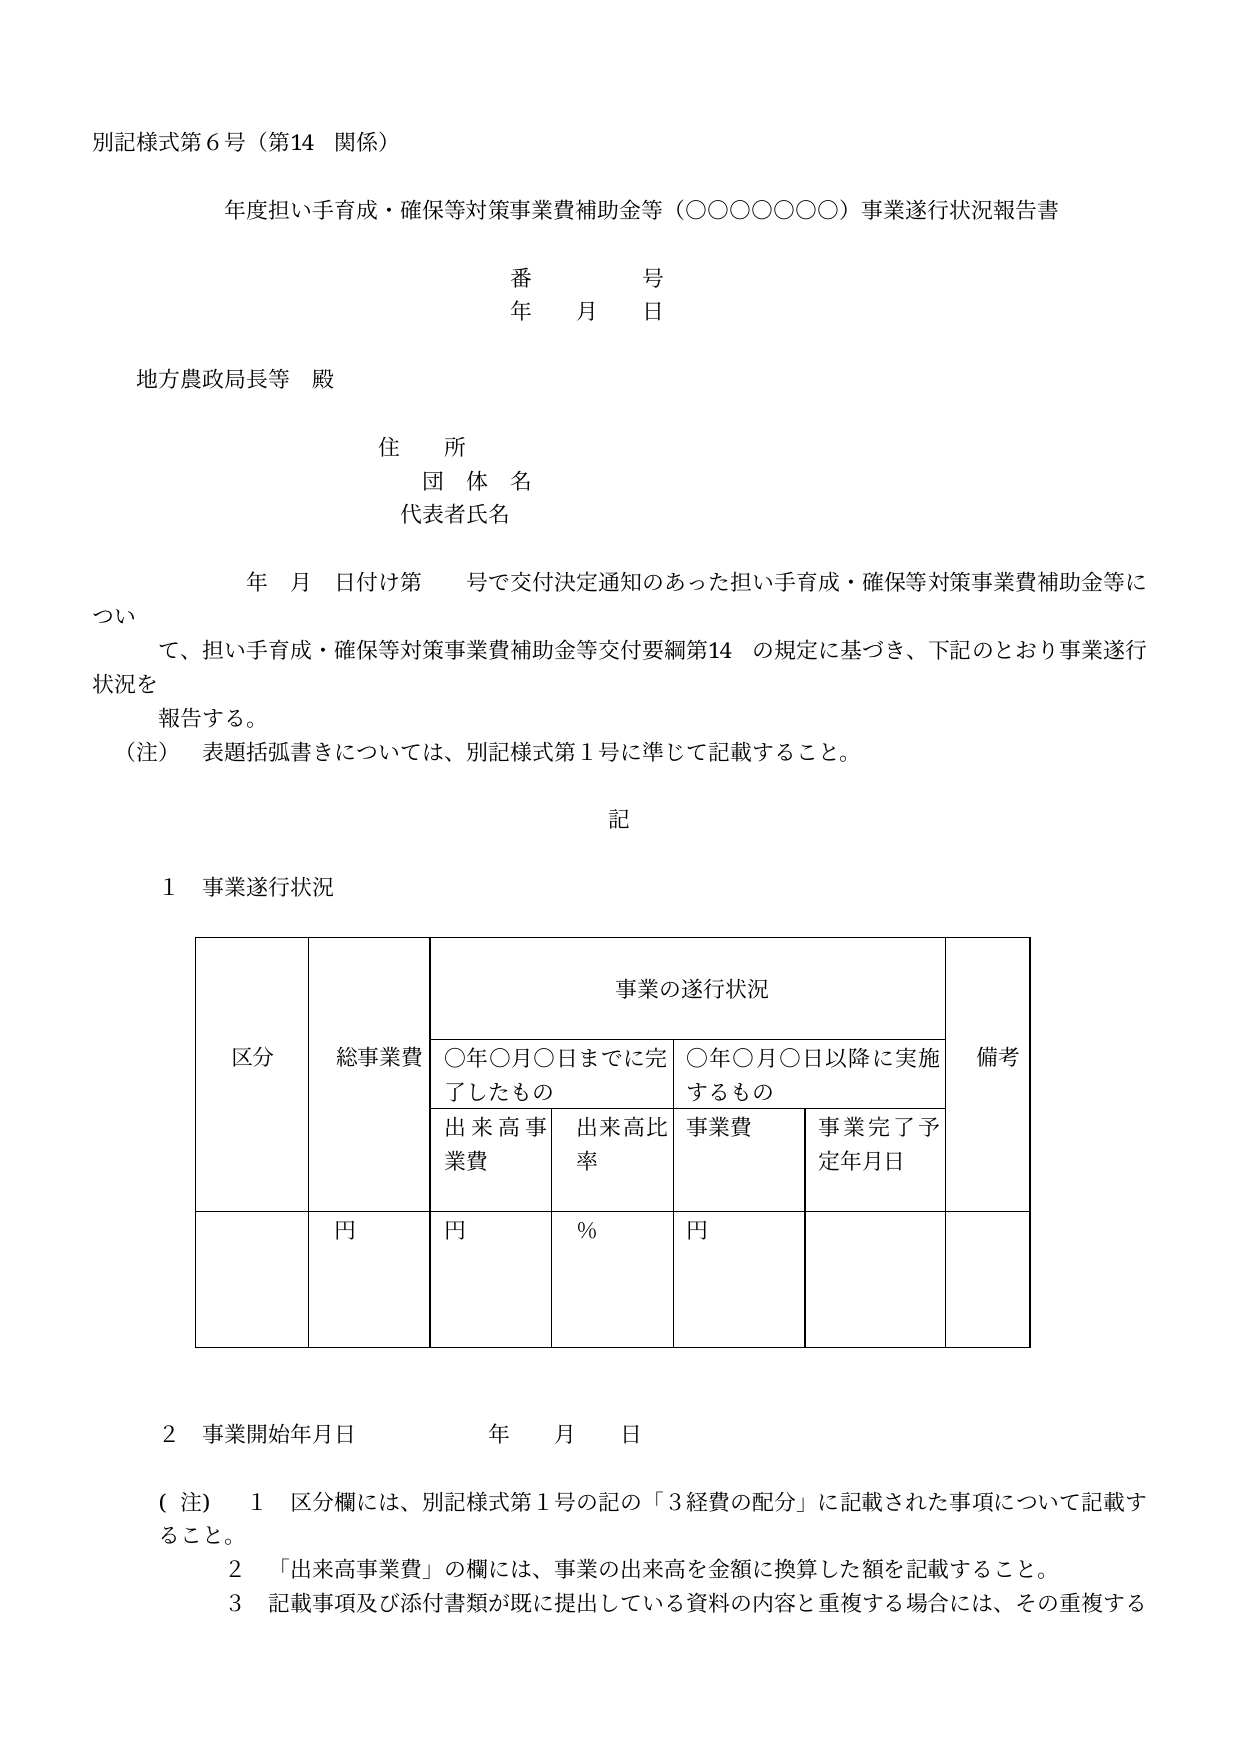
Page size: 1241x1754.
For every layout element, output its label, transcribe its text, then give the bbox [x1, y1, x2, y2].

text 報告する。 [93, 700, 1148, 733]
text ２ 「出来高事業費」の欄には、事業の出来高を金額に換算した額を記載すること。 [153, 1551, 1148, 1585]
table_header 備考 [946, 938, 1029, 1211]
table_cell 円 [431, 1212, 551, 1347]
table_cell 円 [309, 1212, 429, 1347]
table_cell ％ [552, 1212, 673, 1347]
table_cell 円 [674, 1212, 804, 1347]
text 団 体 名 [93, 463, 1148, 497]
text 年度担い手育成・確保等対策事業費補助金等（○○○○○○○）事業遂行状況報告書 [93, 192, 1148, 226]
table_header 事業の遂行状況 [431, 938, 945, 1039]
text ２ 事業開始年月日 年 月 日 [153, 1416, 1148, 1450]
text (注) １ 区分欄には、別記様式第１号の記の「３経費の配分」に記載された事項について記載すること。 [153, 1483, 1148, 1551]
text 別記様式第６号（第14関係） [93, 124, 1148, 158]
text 地方農政局長等 殿 [93, 361, 1148, 395]
text 住 所 [93, 429, 1148, 463]
text 代表者氏名 [93, 497, 1148, 530]
text 番 号 [93, 259, 1148, 293]
text 年 月 日付け第 号で交付決定通知のあった担い手育成・確保等対策事業費補助金等につい [93, 564, 1148, 632]
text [153, 1585, 1148, 1619]
table_cell [946, 1212, 1029, 1347]
table_cell [196, 1212, 308, 1347]
text １ 事業遂行状況 [153, 869, 1148, 903]
table_cell ○年○月○日までに完了したもの [431, 1040, 673, 1108]
text 年 月 日 [93, 293, 1148, 327]
table_cell ○年○月○日以降に実施するもの [674, 1040, 945, 1108]
table_cell [806, 1212, 945, 1347]
text 記 [93, 801, 1148, 835]
table_cell 出来高比率 [552, 1109, 673, 1211]
text （注） 表題括弧書きについては、別記様式第１号に準じて記載すること。 [93, 733, 1148, 767]
table_cell 出来高事業費 [431, 1109, 551, 1211]
table_cell 事業費 [674, 1109, 804, 1211]
table_header 総事業費 [309, 938, 429, 1211]
table_cell 事業完了予定年月日 [806, 1109, 945, 1211]
text て、担い手育成・確保等対策事業費補助金等交付要綱第14の規定に基づき、下記のとおり事業遂行状況を [93, 632, 1148, 700]
table_header 区分 [196, 938, 308, 1211]
